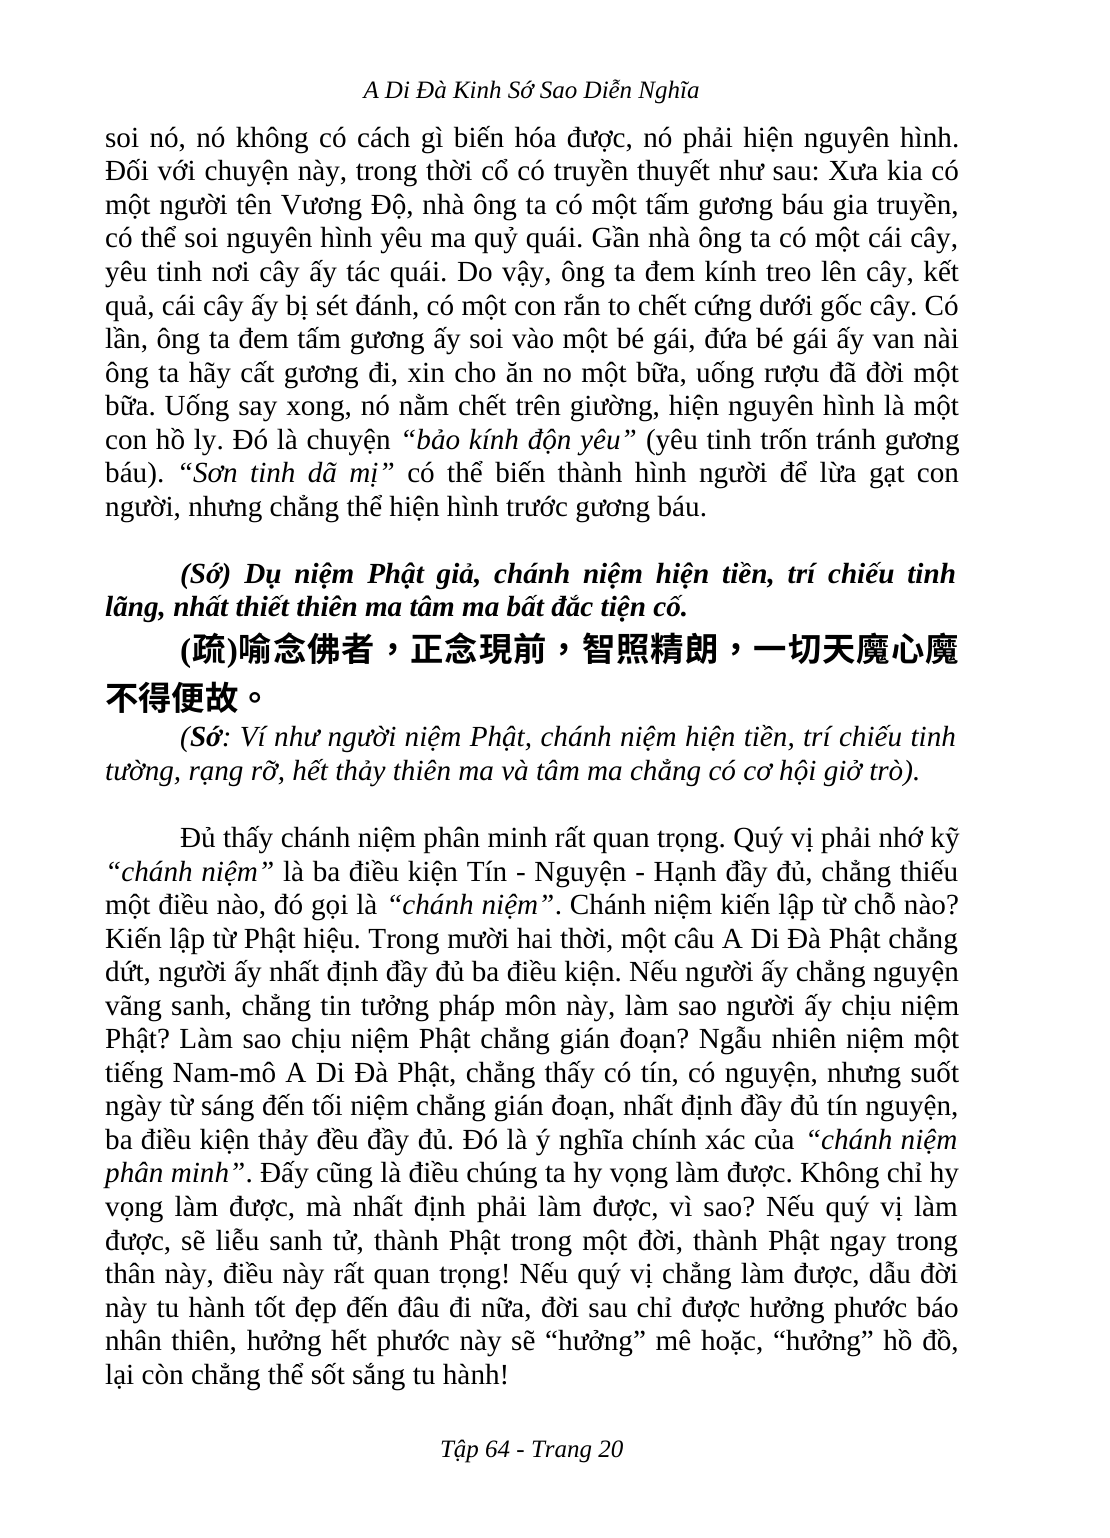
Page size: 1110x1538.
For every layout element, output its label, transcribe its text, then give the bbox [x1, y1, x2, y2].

text (Sớ) Dụ niệm Phật giả, chánh niệm hiện tiền, trí chiếu tinh lãng, nhất thiết thiên ma tâm ma bất đắc tiện cố. [105, 556, 960, 623]
text (疏)喻念佛者，正念現前，智照精朗，一切天魔心魔不得便故。 [105, 623, 960, 719]
text Yêu ma quỷ quái có thể biến hiện thành hình dạng con người, nhưng chẳng thể thay đổi bóng của nó trong gương. Nếu đem gương báu soi nó, nó không có cách gì biến hóa được, nó phải hiện nguyên hình. Đối với chuyện này, trong thời cổ có truyền thuyết như sau: Xưa kia có một người tên Vương Độ, nhà ông ta có một tấm gương báu gia truyền, có thể soi nguyên hình yêu ma quỷ quái. Gần nhà ông ta có một cái cây, yêu tinh nơi cây ấy tác quái. Do vậy, ông ta đem kính treo lên cây, kết quả, cái cây ấy bị sét đánh, có một con rắn to chết cứng dưới gốc cây. Có lần, ông ta đem tấm gương ấy soi vào một bé gái, đứa bé gái ấy van nài ông ta hãy cất gương đi, xin cho ăn no một bữa, uống rượu đã đời một bữa. Uống say xong, nó nằm chết trên giường, hiện nguyên hình là một con hồ ly. Đó là chuyện “bảo kính độn yêu” (yêu tinh trốn tránh gương báu). “Sơn tinh dã mị” có thể biến thành hình người để lừa gạt con người, nhưng chẳng thể hiện hình trước gương báu. [105, 120, 960, 522]
text Đủ thấy chánh niệm phân minh rất quan trọng. Quý vị phải nhớ kỹ “chánh niệm” là ba điều kiện Tín - Nguyện - Hạnh đầy đủ, chẳng thiếu một điều nào, đó gọi là “chánh niệm”. Chánh niệm kiến lập từ chỗ nào? Kiến lập từ Phật hiệu. Trong mười hai thời, một câu A Di Đà Phật chẳng dứt, người ấy nhất định đầy đủ ba điều kiện. Nếu người ấy chẳng nguyện vãng sanh, chẳng tin tưởng pháp môn này, làm sao người ấy chịu niệm Phật? Làm sao chịu niệm Phật chẳng gián đoạn? Ngẫu nhiên niệm một tiếng Nam-mô A Di Đà Phật, chẳng thấy có tín, có nguyện, nhưng suốt ngày từ sáng đến tối niệm chẳng gián đoạn, nhất định đầy đủ tín nguyện, ba điều kiện thảy đều đầy đủ. Đó là ý nghĩa chính xác của “chánh niệm phân minh”. Đấy cũng là điều chúng ta hy vọng làm được. Không chỉ hy vọng làm được, mà nhất định phải làm được, vì sao? Nếu quý vị làm được, sẽ liễu sanh tử, thành Phật trong một đời, thành Phật ngay trong thân này, điều này rất quan trọng! Nếu quý vị chẳng làm được, dẫu đời này tu hành tốt đẹp đến đâu đi nữa, đời sau chỉ được hưởng phước báo nhân thiên, hưởng hết phước này sẽ “hưởng” mê hoặc, “hưởng” hồ đồ, lại còn chẳng thể sốt sắng tu hành! [105, 820, 960, 1390]
text (Sớ: Ví như người niệm Phật, chánh niệm hiện tiền, trí chiếu tinh tường, rạng rỡ, hết thảy thiên ma và tâm ma chẳng có cơ hội giở trò). [105, 719, 960, 787]
